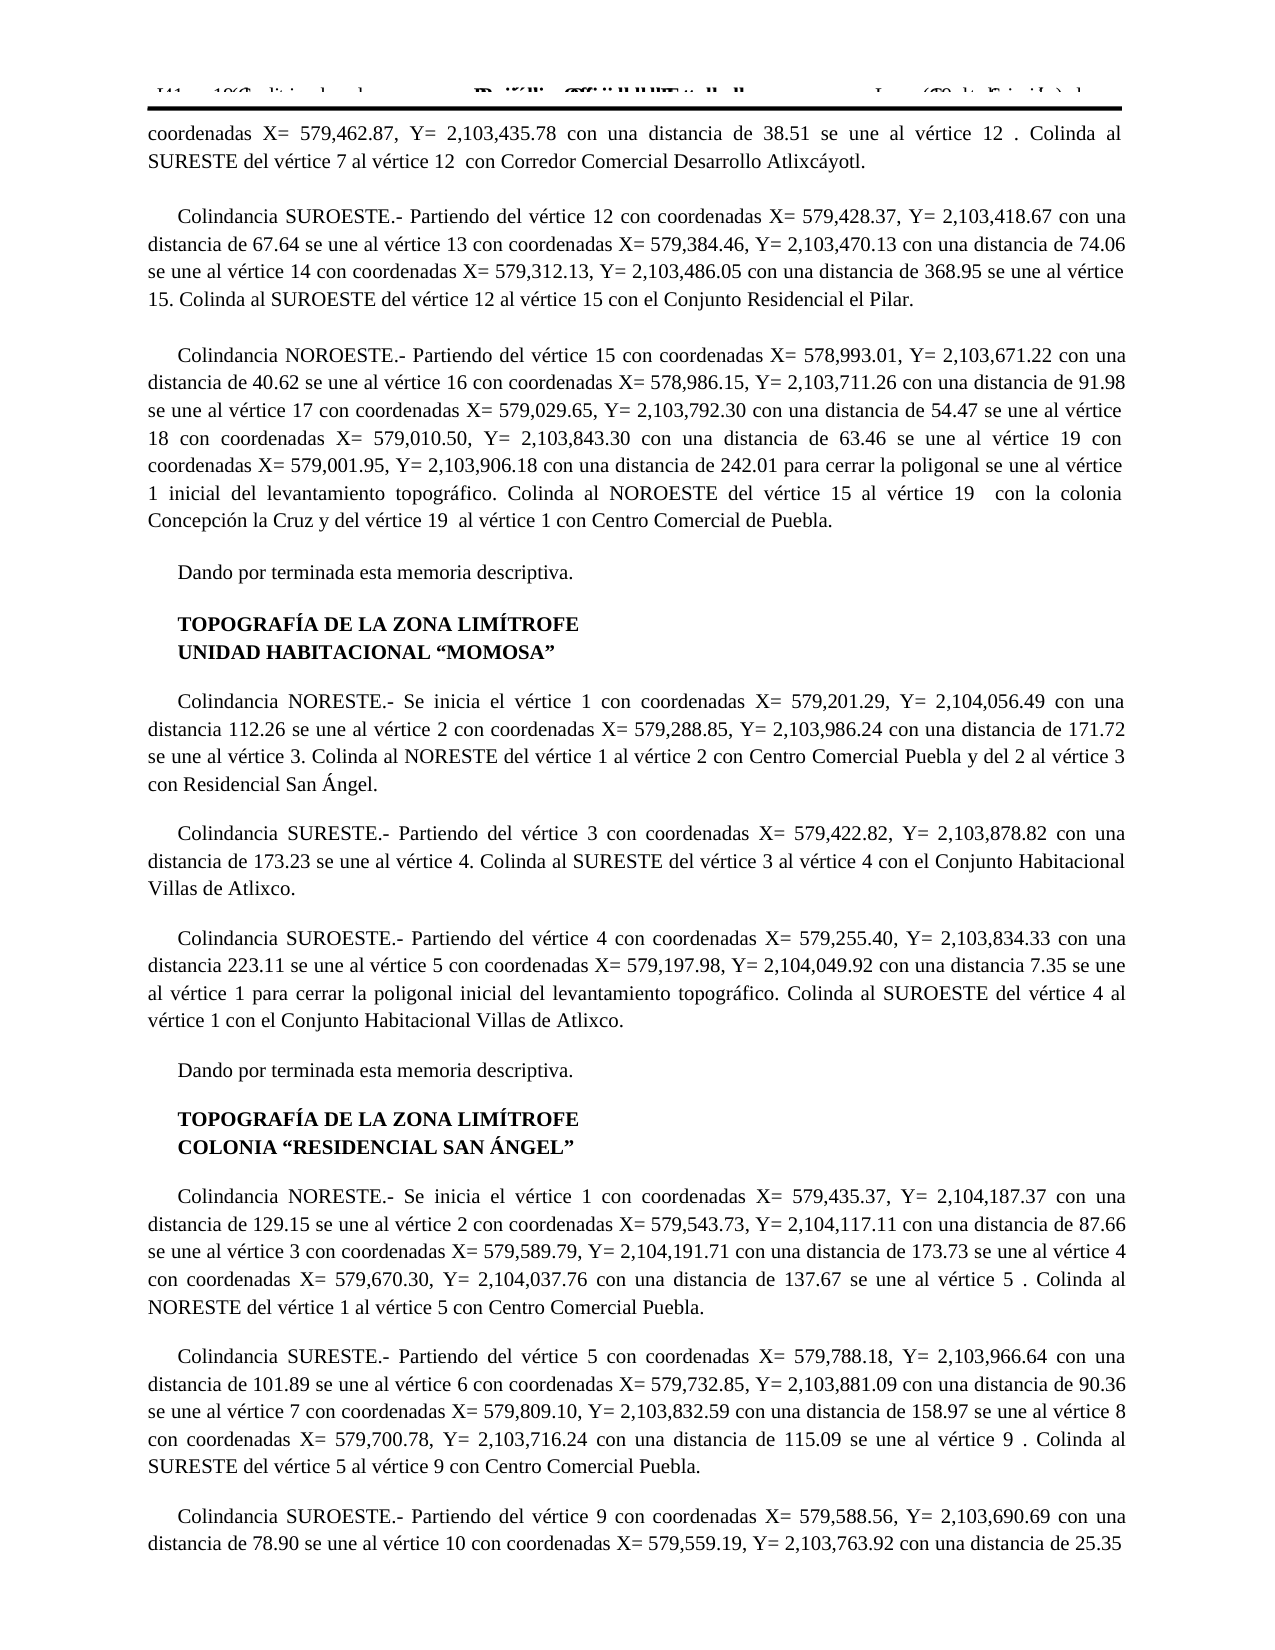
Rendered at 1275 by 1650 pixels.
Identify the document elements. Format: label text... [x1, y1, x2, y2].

text 15. Colinda al SUROESTE del vértice 12 al vértice 15 con el Conjunto Residencial el Pilar. [148, 287, 1133, 311]
text SURESTE del vértice 7 al vértice 12 con Corredor Comercial Desarrollo Atlixcáyotl. [148, 148, 1133, 173]
text coordenadas X= 579,462.87, Y= 2,103,435.78 con una distancia de 38.51 se une al vértice 12 . Colinda al [148, 121, 1133, 145]
text Concepción la Cruz y del vértice 19 al vértice 1 con Centro Comercial de Puebla. [148, 508, 1133, 532]
text Dando por terminada esta memoria descriptiva. [177, 1058, 1133, 1082]
text Colindancia SURESTE.- Partiendo del vértice 5 con coordenadas X= 579,788.18, Y= 2,103,966.64 con una distancia de 101.89 se une al vértice 6 con coordenadas X= 579,732.85, Y= 2,103,881.09 con una distancia de 90.36 se une al vértice 7 con coordenadas X= 579,809.10, Y= 2,103,832.59 con una distancia de 158.97 se une al vértice 8 con coordenadas X= 579,700.78, Y= 2,103,716.24 con una distancia de 115.09 se une al vértice 9 . Colinda al SURESTE del vértice 5 al vértice 9 con Centro Comercial Puebla. [148, 1344, 1126, 1478]
text Colindancia NORESTE.- Se inicia el vértice 1 con coordenadas X= 579,435.37, Y= 2,104,187.37 con una distancia de 129.15 se une al vértice 2 con coordenadas X= 579,543.73, Y= 2,104,117.11 con una distancia de 87.66 se une al vértice 3 con coordenadas X= 579,589.79, Y= 2,104,191.71 con una distancia de 173.73 se une al vértice 4 con coordenadas X= 579,670.30, Y= 2,104,037.76 con una distancia de 137.67 se une al vértice 5 . Colinda al NORESTE del vértice 1 al vértice 5 con Centro Comercial Puebla. [148, 1184, 1126, 1319]
text 18 con coordenadas X= 579,010.50, Y= 2,103,843.30 con una distancia de 63.46 se une al vértice 19 con coordenadas X= 579,001.95, Y= 2,103,906.18 con una distancia de 242.01 para cerrar la poligonal se une al vértice [148, 425, 1126, 477]
text Colindancia SURESTE.- Partiendo del vértice 3 con coordenadas X= 579,422.82, Y= 2,103,878.82 con una distancia de 173.23 se une al vértice 4. Colinda al SURESTE del vértice 3 al vértice 4 con el Conjunto Habitacional Villas de Atlixco. [148, 821, 1126, 900]
text TOPOGRAFÍA DE LA ZONA LIMÍTROFE COLONIA “RESIDENCIAL SAN ÁNGEL” [177, 1107, 583, 1159]
text Dando por terminada esta memoria descriptiva. [177, 560, 1133, 584]
text Colindancia NORESTE.- Se inicia el vértice 1 con coordenadas X= 579,201.29, Y= 2,104,056.49 con una distancia 112.26 se une al vértice 2 con coordenadas X= 579,288.85, Y= 2,103,986.24 con una distancia de 171.72 se une al vértice 3. Colinda al NORESTE del vértice 1 al vértice 2 con Centro Comercial Puebla y del 2 al vértice 3 con Residencial San Ángel. [148, 689, 1125, 796]
text Colindancia SUROESTE.- Partiendo del vértice 12 con coordenadas X= 579,428.37, Y= 2,103,418.67 con una distancia de 67.64 se une al vértice 13 con coordenadas X= 579,384.46, Y= 2,103,470.13 con una distancia de 74.06 se une al vértice 14 con coordenadas X= 579,312.13, Y= 2,103,486.05 con una distancia de 368.95 se une al vértice [148, 204, 1126, 283]
text TOPOGRAFÍA DE LA ZONA LIMÍTROFE UNIDAD HABITACIONAL “MOMOSA” [177, 612, 583, 664]
text Colindancia SUROESTE.- Partiendo del vértice 9 con coordenadas X= 579,588.56, Y= 2,103,690.69 con una distancia de 78.90 se une al vértice 10 con coordenadas X= 579,559.19, Y= 2,103,763.92 con una distancia de 25.35 [148, 1503, 1126, 1555]
text 1 inicial del levantamiento topográfico. Colinda al NOROESTE del vértice 15 al vértice 19 con la colonia [148, 481, 1133, 505]
text Colindancia SUROESTE.- Partiendo del vértice 4 con coordenadas X= 579,255.40, Y= 2,103,834.33 con una distancia 223.11 se une al vértice 5 con coordenadas X= 579,197.98, Y= 2,104,049.92 con una distancia 7.35 se une al vértice 1 para cerrar la poligonal inicial del levantamiento topográfico. Colinda al SUROESTE del vértice 4 al vértice 1 con el Conjunto Habitacional Villas de Atlixco. [148, 926, 1126, 1032]
text Colindancia NOROESTE.- Partiendo del vértice 15 con coordenadas X= 578,993.01, Y= 2,103,671.22 con una distancia de 40.62 se une al vértice 16 con coordenadas X= 578,986.15, Y= 2,103,711.26 con una distancia de 91.98 se une al vértice 17 con coordenadas X= 579,029.65, Y= 2,103,792.30 con una distancia de 54.47 se une al vértice [148, 343, 1126, 422]
